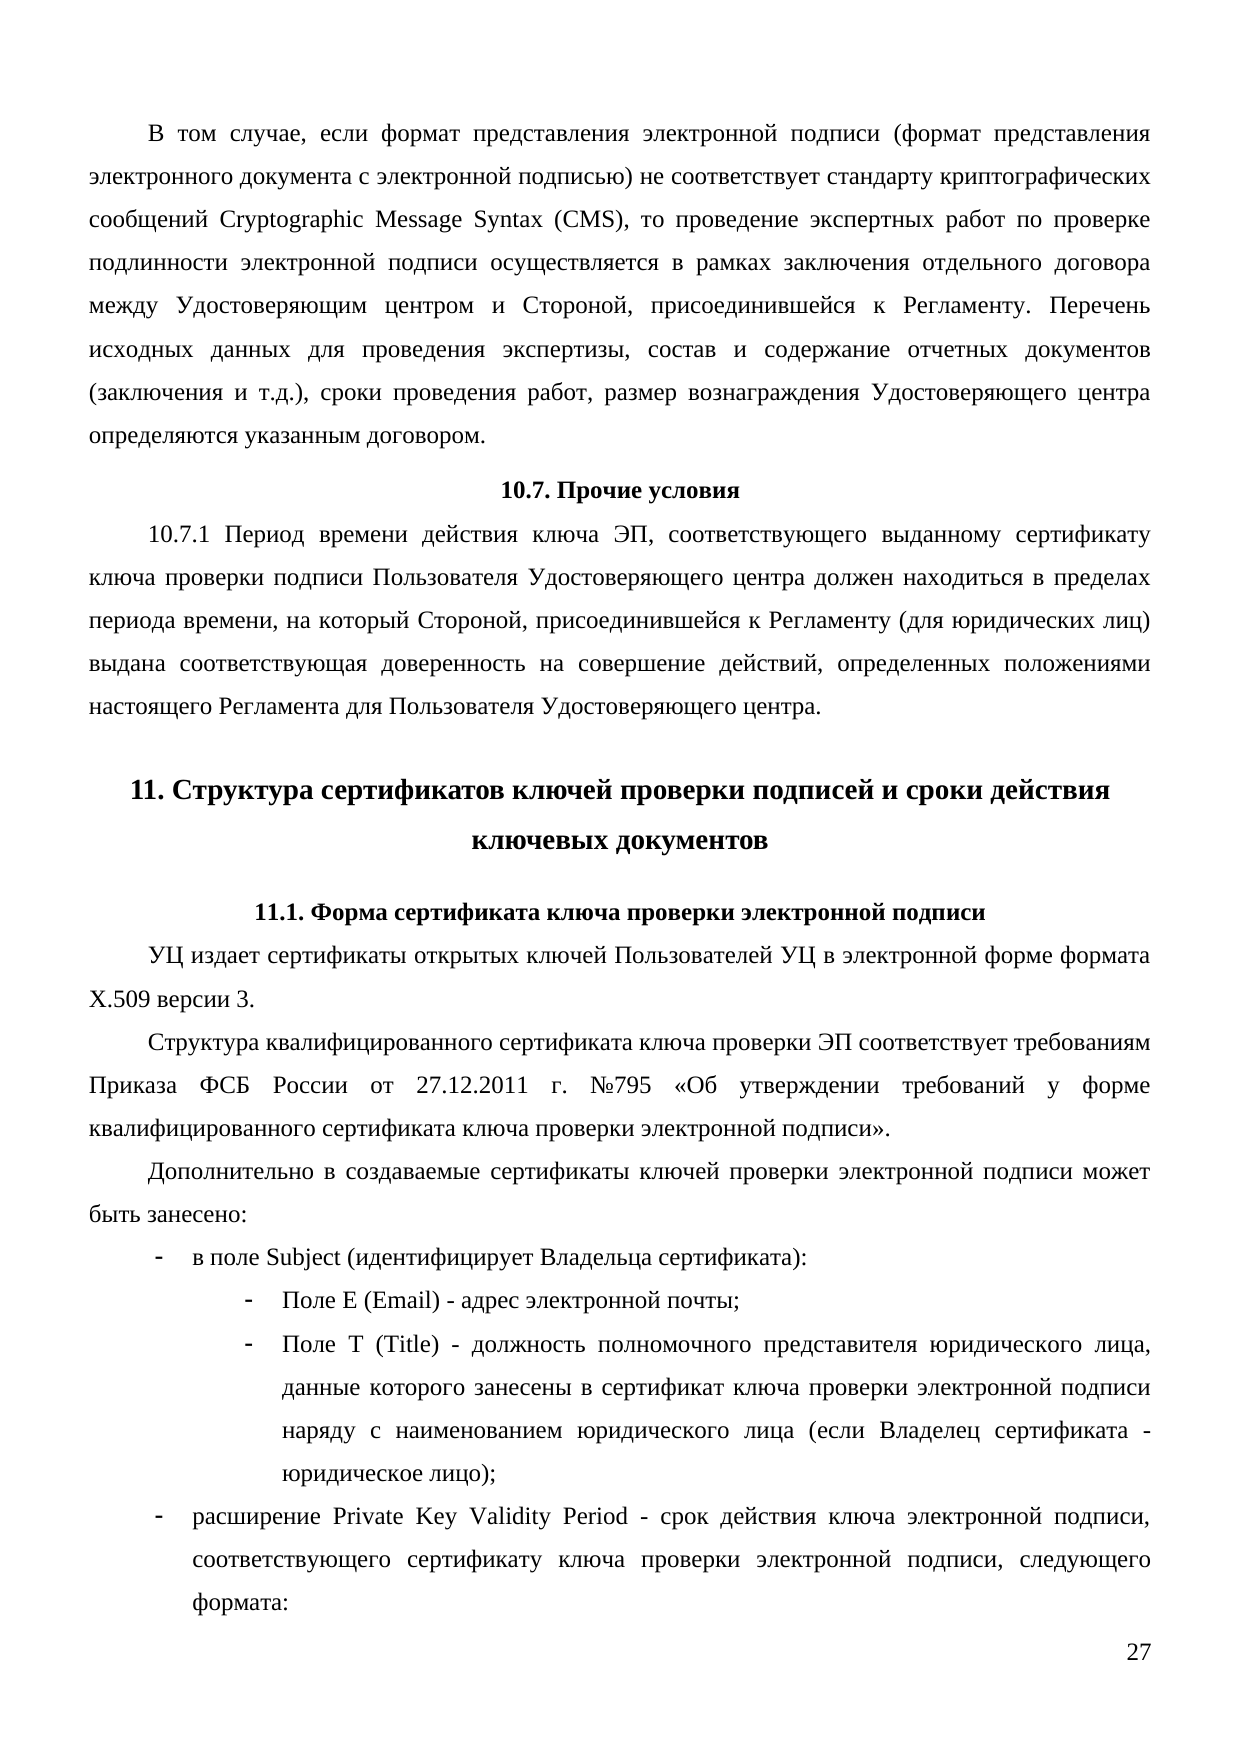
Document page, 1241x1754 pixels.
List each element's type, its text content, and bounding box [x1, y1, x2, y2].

subtitle 11. Структура сертификатов ключей проверки подписей и сроки действия ключевых документов [89, 772, 1152, 856]
text УЦ издает сертификаты открытых ключей Пользователей УЦ в электронной форме формата X.509 версии 3. [89, 941, 1152, 1012]
list расширение Private Key Validity Period - срок действия ключа электронной подписи, соответствующего сертификату ключа проверки электронной подписи, следующего формата: [154, 1501, 1152, 1616]
subtitle 11.1. Форма сертификата ключа проверки электронной подписи [89, 897, 1152, 926]
text Структура квалифицированного сертификата ключа проверки ЭП соответствует требованиям Приказа ФСБ России от 27.12.2011 г. №795 «Об утверждении требований у форме квалифицированного сертификата ключа проверки электронной подписи». [89, 1027, 1152, 1142]
text В том случае, если формат представления электронной подписи (формат представления электронного документа с электронной подписью) не соответствует стандарту криптографических сообщений Cryptographic Message Syntax (CMS), то проведение экспертных работ по проверке подлинности электронной подписи осуществляется в рамках заключения отдельного договора между Удостоверяющим центром и Стороной, присоединившейся к Регламенту. Перечень исходных данных для проведения экспертизы, состав и содержание отчетных документов (заключения и т.д.), сроки проведения работ, размер вознаграждения Удостоверяющего центра определяются указанным договором. [89, 118, 1152, 449]
subtitle 10.7. Прочие условия [89, 476, 1152, 504]
list Поле T (Title) - должность полномочного представителя юридического лица, данные которого занесены в сертификат ключа проверки электронной подписи наряду с наименованием юридического лица (если Владелец сертификата - юридическое лицо); [244, 1329, 1152, 1487]
text 10.7.1 Период времени действия ключа ЭП, соответствующего выданному сертификату ключа проверки подписи Пользователя Удостоверяющего центра должен находиться в пределах периода времени, на который Стороной, присоединившейся к Регламенту (для юридических лиц) выдана соответствующая доверенность на совершение действий, определенных положениями настоящего Регламента для Пользователя Удостоверяющего центра. [89, 519, 1152, 720]
text Дополнительно в создаваемые сертификаты ключей проверки электронной подписи может быть занесено: [89, 1156, 1152, 1228]
list в поле Subject (идентифицирует Владельца сертификата): [154, 1242, 1152, 1271]
list Поле E (Email) - адрес электронной почты; [244, 1286, 1152, 1314]
